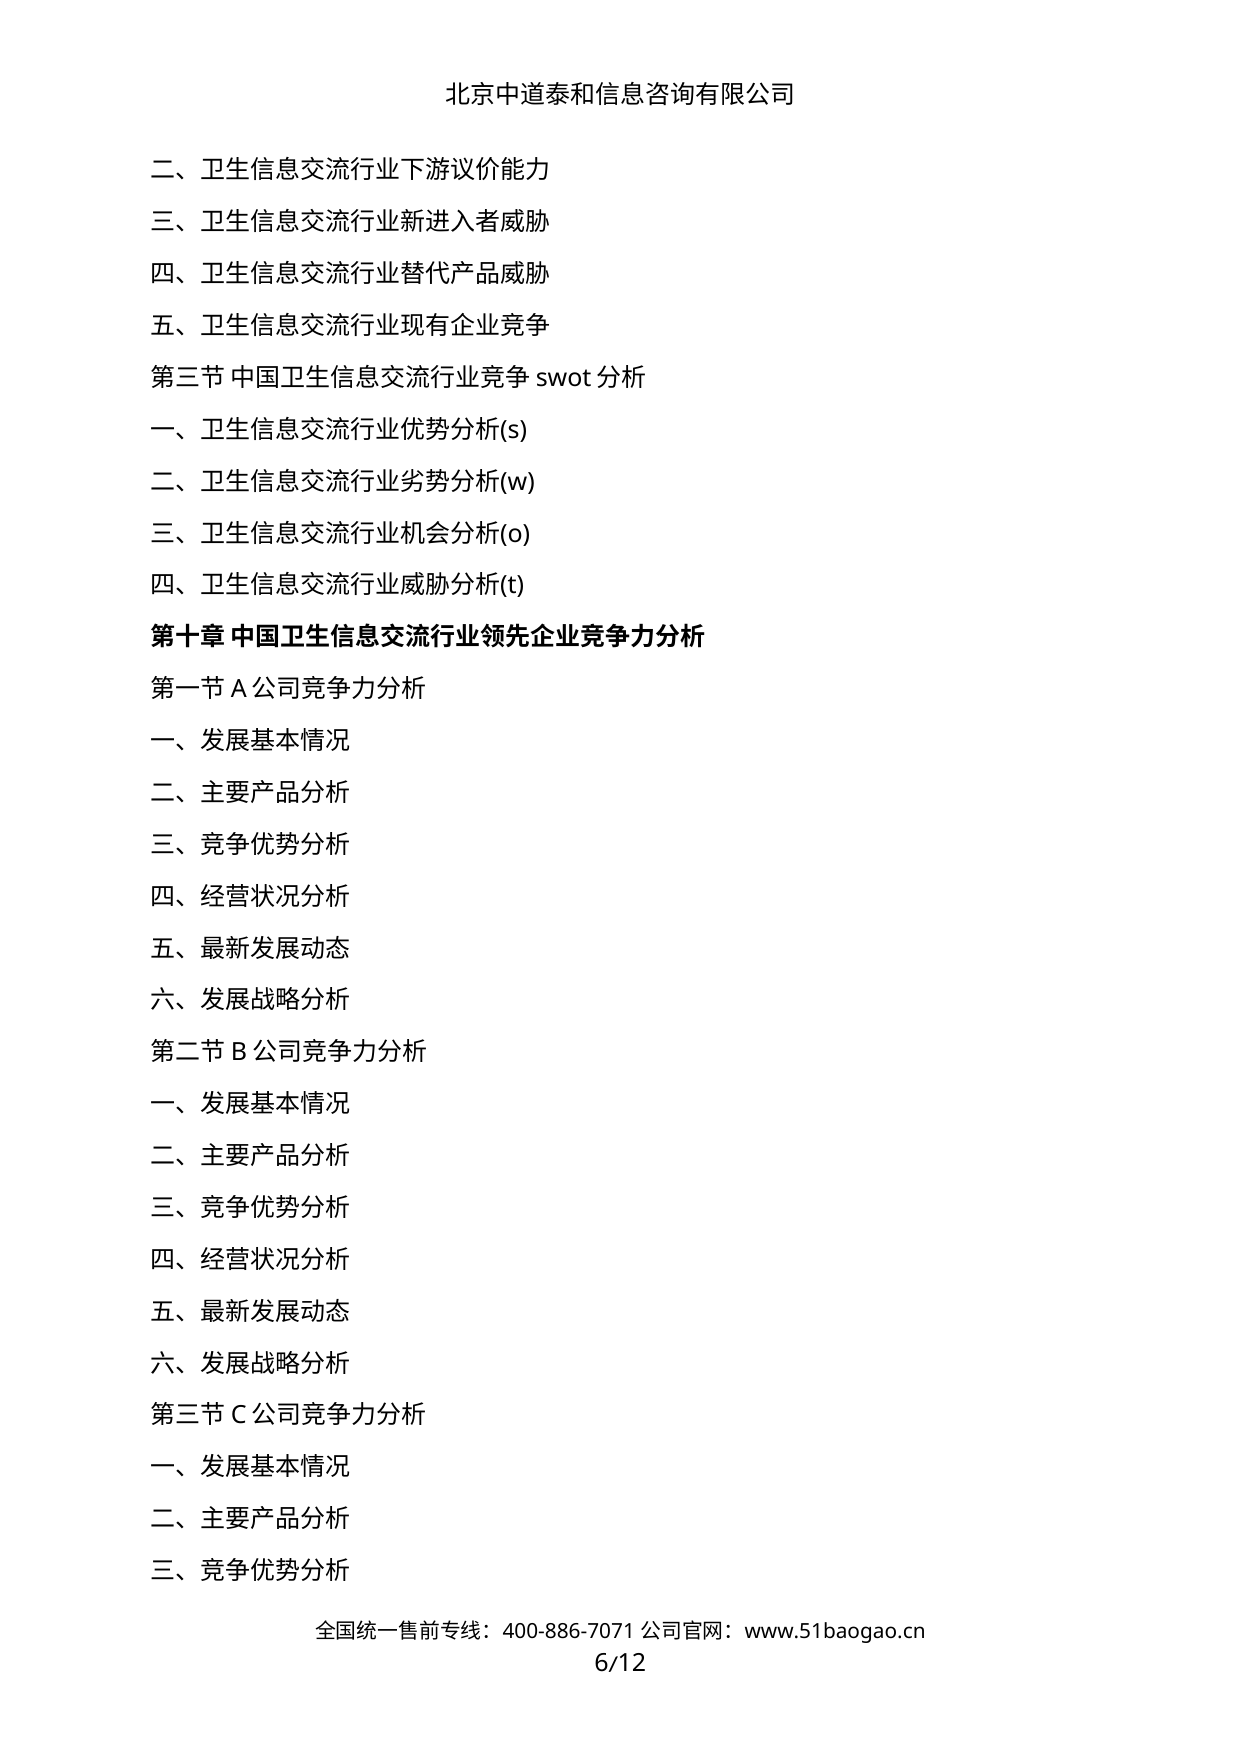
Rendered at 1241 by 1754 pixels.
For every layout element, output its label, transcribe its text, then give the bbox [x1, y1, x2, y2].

text 第三节 中国卫生信息交流行业竞争swot分析 [150, 357, 1090, 394]
text 二、卫生信息交流行业下游议价能力 [150, 150, 1090, 186]
text 第一节 A公司竞争力分析 [150, 669, 1090, 705]
text 三、卫生信息交流行业新进入者威胁 [150, 202, 1090, 238]
text 四、经营状况分析 [150, 876, 1090, 912]
text 第三节 C公司竞争力分析 [150, 1395, 1090, 1431]
text 三、卫生信息交流行业机会分析(o) [150, 513, 1090, 549]
text 四、卫生信息交流行业替代产品威胁 [150, 254, 1090, 290]
text 三、竞争优势分析 [150, 1551, 1090, 1587]
text 三、竞争优势分析 [150, 824, 1090, 861]
text 五、卫生信息交流行业现有企业竞争 [150, 306, 1090, 342]
text 六、发展战略分析 [150, 980, 1090, 1016]
text 五、最新发展动态 [150, 928, 1090, 964]
text 四、卫生信息交流行业威胁分析(t) [150, 565, 1090, 601]
text 第二节 B公司竞争力分析 [150, 1032, 1090, 1068]
text 四、经营状况分析 [150, 1239, 1090, 1276]
text 二、主要产品分析 [150, 1499, 1090, 1535]
text 二、主要产品分析 [150, 772, 1090, 809]
text 二、卫生信息交流行业劣势分析(w) [150, 461, 1090, 497]
text 一、发展基本情况 [150, 1084, 1090, 1120]
text 六、发展战略分析 [150, 1343, 1090, 1379]
text 一、发展基本情况 [150, 721, 1090, 757]
text 一、发展基本情况 [150, 1447, 1090, 1483]
text 三、竞争优势分析 [150, 1187, 1090, 1224]
text 第十章 中国卫生信息交流行业领先企业竞争力分析 [150, 617, 1090, 653]
text 二、主要产品分析 [150, 1136, 1090, 1172]
text 一、卫生信息交流行业优势分析(s) [150, 409, 1090, 446]
text 五、最新发展动态 [150, 1291, 1090, 1327]
